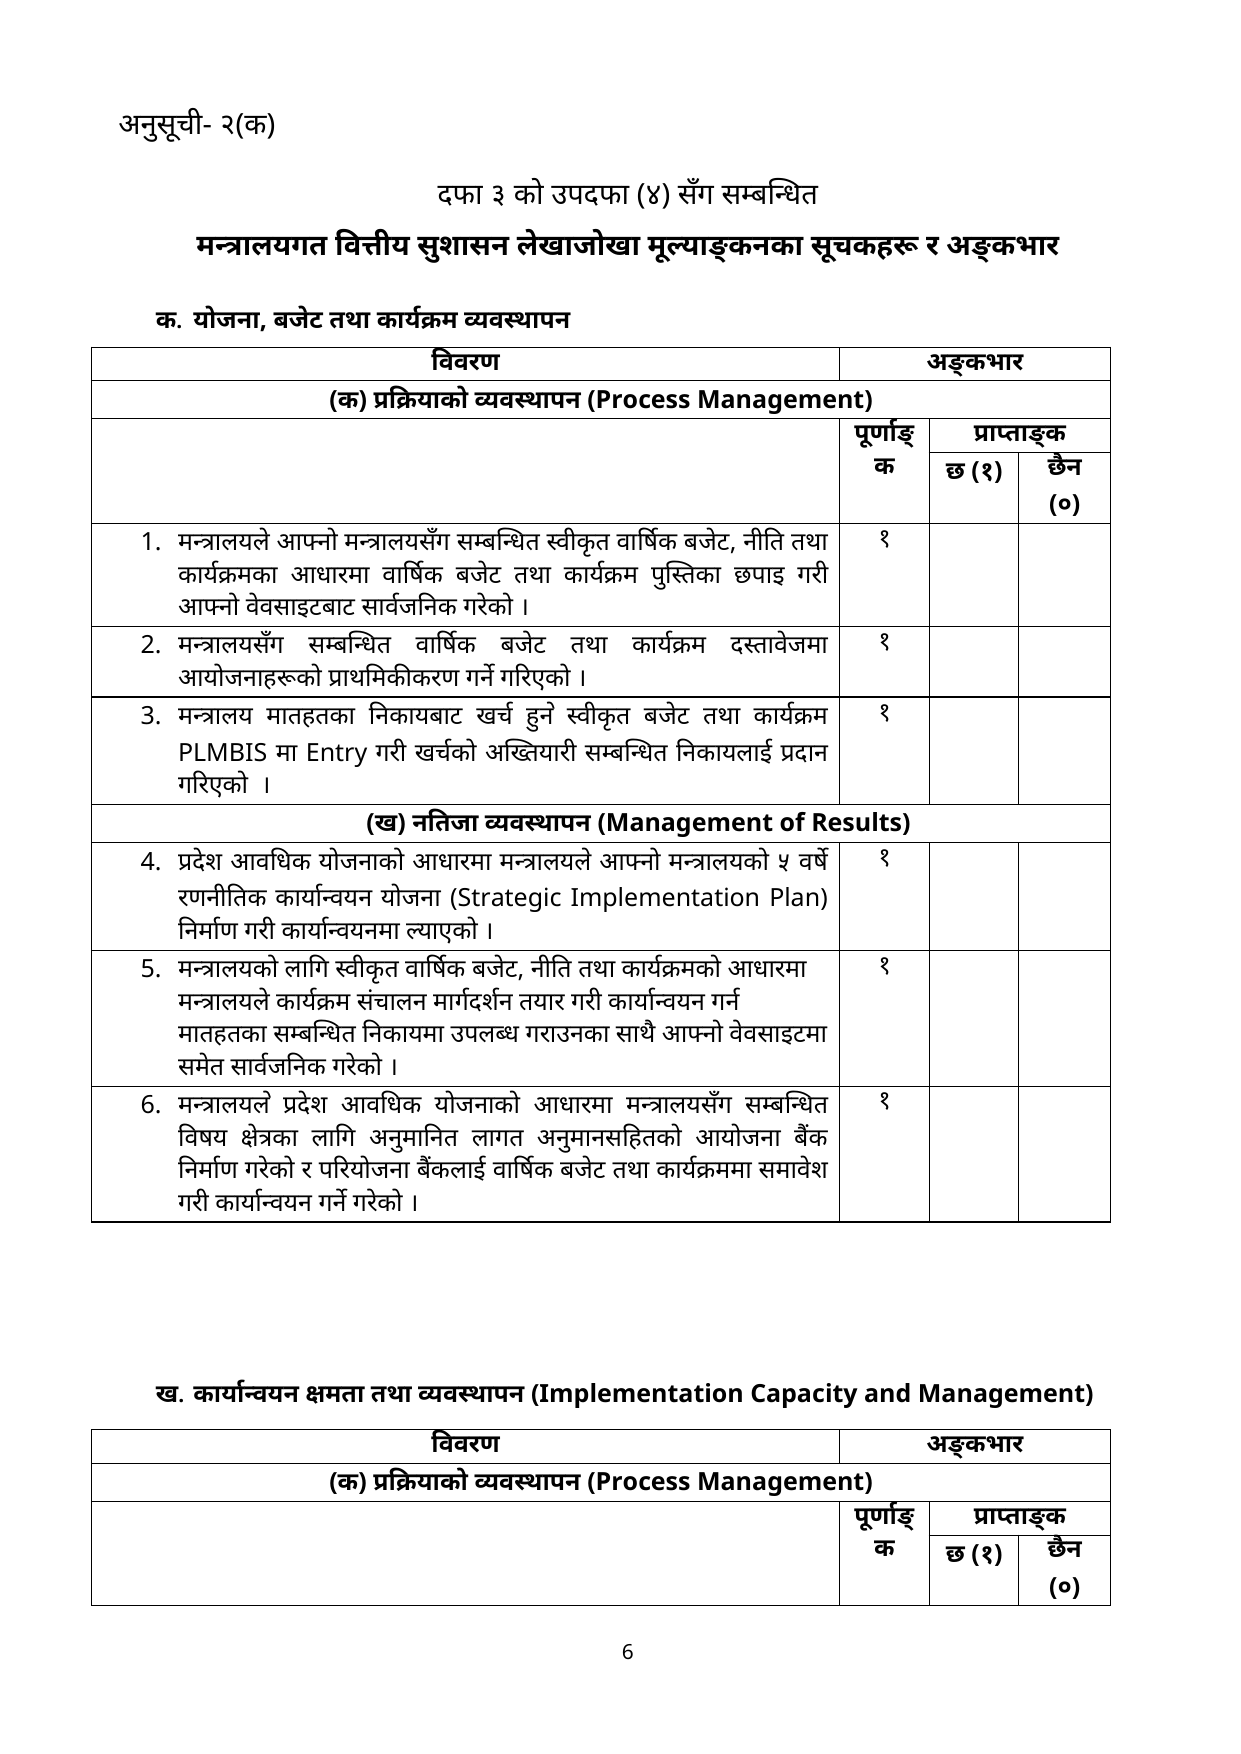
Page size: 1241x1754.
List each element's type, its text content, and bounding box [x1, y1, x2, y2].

table_cell [1019, 627, 1110, 696]
table_cell [92, 1502, 839, 1605]
text दफा ३ को उपदफा (४) सँग सम्बन्धित [118, 174, 1137, 217]
table_cell मन्त्रालयले आफ्नो मन्त्रालयसँग सम्बन्धित स्वीकृत वार्षिक बजेट, नीति तथा कार्यक्रमका आधारमा वार्षिक बजेट तथा कार्यक्रम पुस्तिका छपाइ गरी आफ्नो वेवसाइटबाट सार्वजनिक गरेको । [92, 524, 839, 626]
text मन्त्रालयगत वित्तीय सुशासन लेखाजोखा मूल्याङ्‍कनका सूचकहरू र अङ्‍कभार [118, 229, 1137, 267]
table_cell मन्त्रालय मातहतका निकायबाट खर्च हुने स्वीकृत बजेट तथा कार्यक्रम PLMBIS मा Entry गरी खर्चको अख्तियारी सम्बन्धित निकायलाई प्रदान गरिएको । [92, 698, 839, 804]
table_cell मन्त्रालयले प्रदेश आवधिक योजनाको आधारमा मन्त्रालयसँग सम्बन्धित विषय क्षेत्रका लागि अनुमानित लागत अनुमानसहितको आयोजना बैंक निर्माण गरेको र परियोजना बैंकलाई वार्षिक बजेट तथा कार्यक्रममा समावेश गरी कार्यान्वयन गर्ने गरेको । [92, 1087, 839, 1221]
table_cell १ [840, 1087, 929, 1221]
table_cell १ [840, 627, 929, 696]
table_cell (क) प्रक्रियाको व्यवस्थापन (Process Management) [92, 1464, 1110, 1501]
table_header अङ्‍कभार [840, 1430, 1110, 1463]
table_cell १ [840, 698, 929, 804]
table_header विवरण [92, 348, 839, 380]
table_cell १ [840, 843, 929, 950]
table_cell प्रदेश आवधिक योजनाको आधारमा मन्त्रालयले आफ्नो मन्त्रालयको ५ वर्षे रणनीतिक कार्यान्वयन योजना (Strategic Implementation Plan) निर्माण गरी कार्यान्वयनमा ल्याएको । [92, 843, 839, 950]
table_cell १ [840, 951, 929, 1086]
list कार्यान्वयन क्षमता तथा व्यवस्थापन (Implementation Capacity and Management) [156, 1376, 1137, 1412]
table_cell [1019, 951, 1110, 1086]
table_cell प्राप्ताङ्क [930, 1502, 1110, 1534]
table_cell [1019, 843, 1110, 950]
table_cell पूर्णाङ्क [840, 419, 929, 523]
table_cell [930, 524, 1018, 626]
table_cell [92, 419, 839, 523]
table_header विवरण [92, 1430, 839, 1463]
table_cell [930, 951, 1018, 1086]
table_cell पूर्णाङ्क [840, 1502, 929, 1605]
list योजना, बजेट तथा कार्यक्रम व्यवस्थापन [156, 301, 1137, 338]
table_cell [1019, 524, 1110, 626]
table_cell [930, 627, 1018, 696]
table_cell (ख) नतिजा व्यवस्थापन (Management of Results) [92, 805, 1110, 842]
table_cell [1019, 1087, 1110, 1221]
table_cell छैन (०) [1019, 1536, 1110, 1605]
table_cell छ (१) [930, 453, 1018, 523]
table_cell [930, 1087, 1018, 1221]
table_cell मन्त्रालयको लागि स्वीकृत वार्षिक बजेट, नीति तथा कार्यक्रमको आधारमा मन्त्रालयले कार्यक्रम संचालन मार्गदर्शन तयार गरी कार्यान्वयन गर्न मातहतका सम्बन्धित निकायमा उपलब्ध गराउनका साथै आफ्नो वेवसाइटमा समेत सार्वजनिक गरेको । [92, 951, 839, 1086]
table_cell [930, 698, 1018, 804]
table_cell छैन (०) [1019, 453, 1110, 523]
table_cell १ [840, 524, 929, 626]
table_cell छ (१) [930, 1536, 1018, 1605]
table_cell प्राप्ताङ्क [930, 419, 1110, 452]
table_cell मन्त्रालयसँग सम्बन्धित वार्षिक बजेट तथा कार्यक्रम दस्तावेजमा आयोजनाहरूको प्राथमिकीकरण गर्ने गरिएको । [92, 627, 839, 696]
table_header अङ्‍कभार [840, 348, 1110, 380]
table_cell [930, 843, 1018, 950]
table_cell (क) प्रक्रियाको व्यवस्थापन (Process Management) [92, 381, 1110, 418]
table_cell [1019, 698, 1110, 804]
